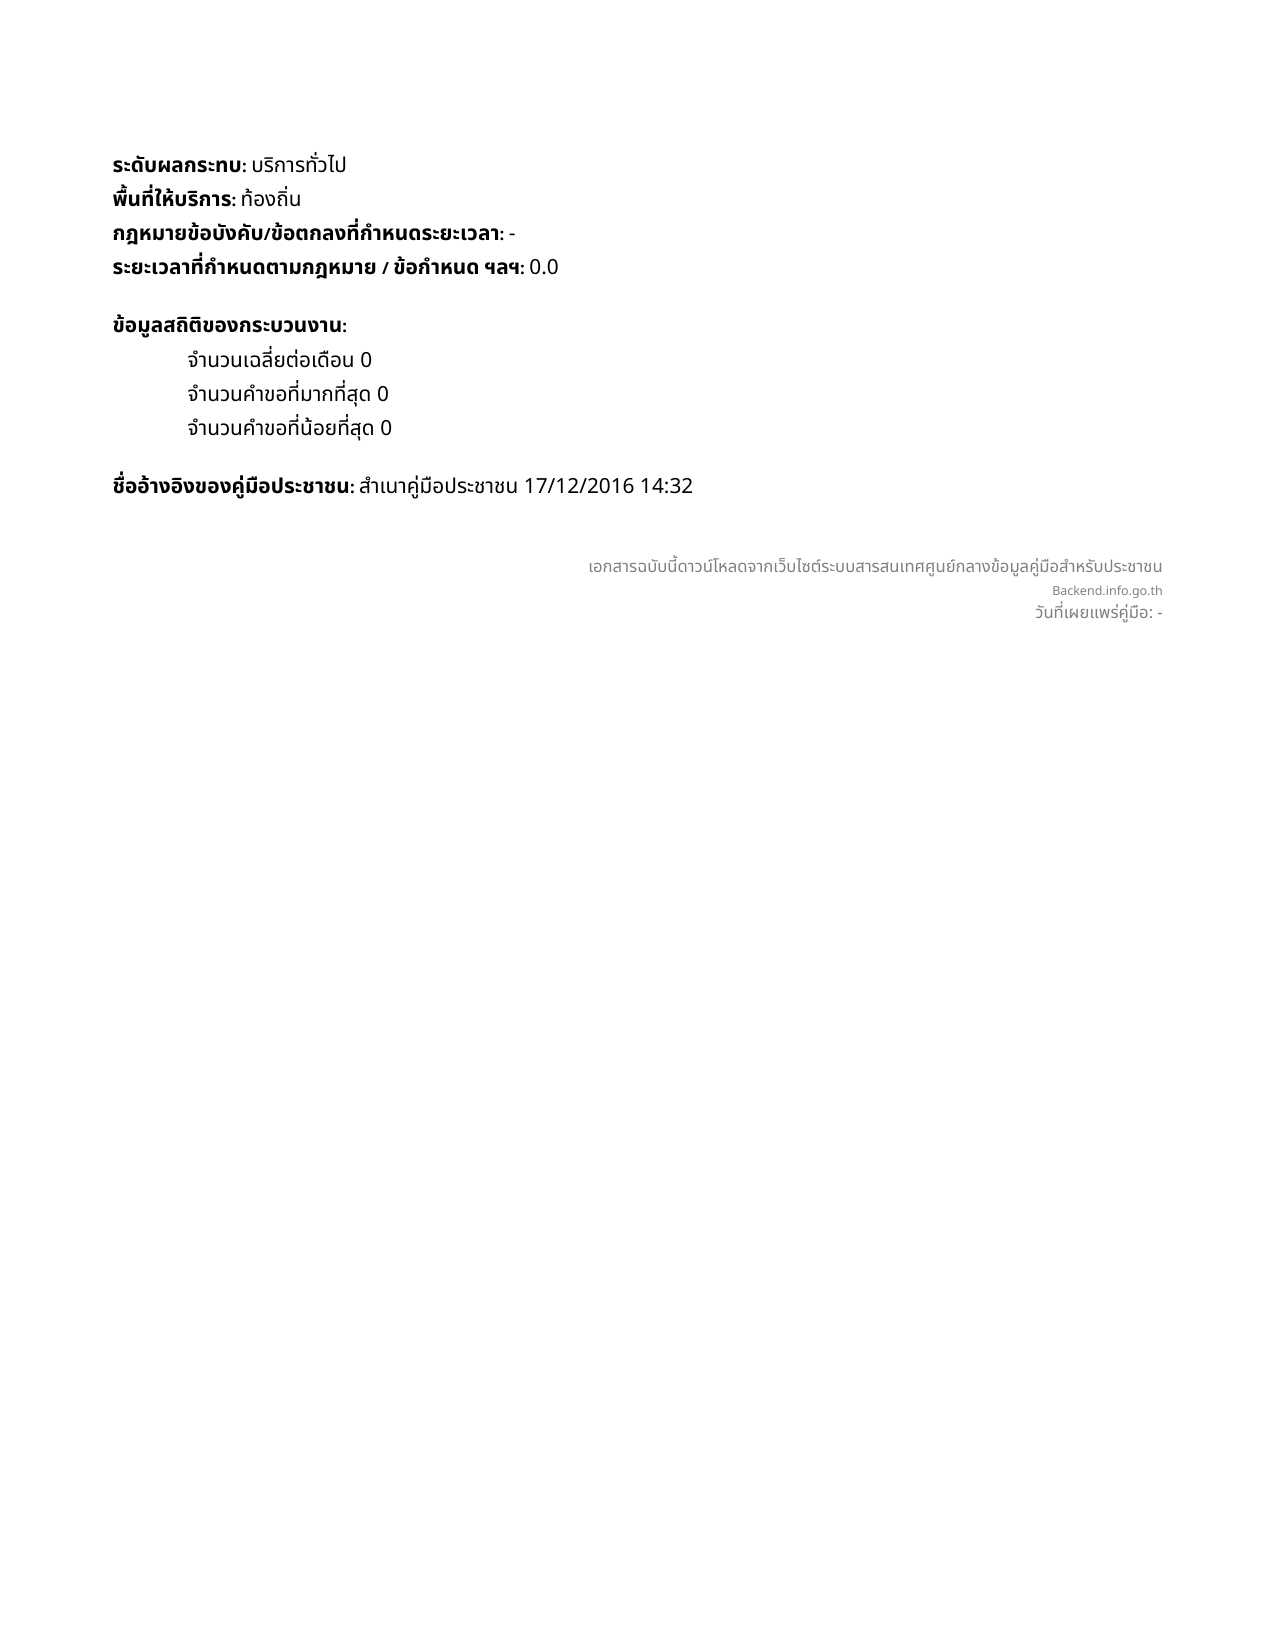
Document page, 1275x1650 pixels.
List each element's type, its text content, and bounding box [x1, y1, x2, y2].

text พื้นที่ให้บริการ: ท้องถิ่น [112, 184, 1162, 215]
text ข้อมูลสถิติของกระบวนงาน: [112, 311, 1162, 342]
text กฎหมายข้อบังคับ/ข้อตกลงที่กำหนดระยะเวลา: - ระยะเวลาที่กำหนดตามกฎหมาย / ข้อกำหนด ฯลฯ: 0.0 [112, 218, 1162, 284]
text ระดับผลกระทบ: บริการทั่วไป [112, 150, 1162, 181]
text ชื่ออ้างอิงของคู่มือประชาชน: สำเนาคู่มือประชาชน 17/12/2016 14:32 [112, 472, 1162, 503]
text จำนวนคำขอที่น้อยที่สุด 0 [112, 413, 1162, 445]
text จำนวนเฉลี่ยต่อเดือน 0 [112, 345, 1162, 376]
text Backend.info.go.th [112, 582, 1162, 599]
text จำนวนคำขอที่มากที่สุด 0 [112, 379, 1162, 411]
text เอกสารฉบับนี้ดาวน์โหลดจากเว็บไซต์ระบบสารสนเทศศูนย์กลางข้อมูลคู่มือสำหรับประชาชน [112, 555, 1162, 580]
text วันที่เผยแพร่คู่มือ: - [112, 600, 1162, 626]
